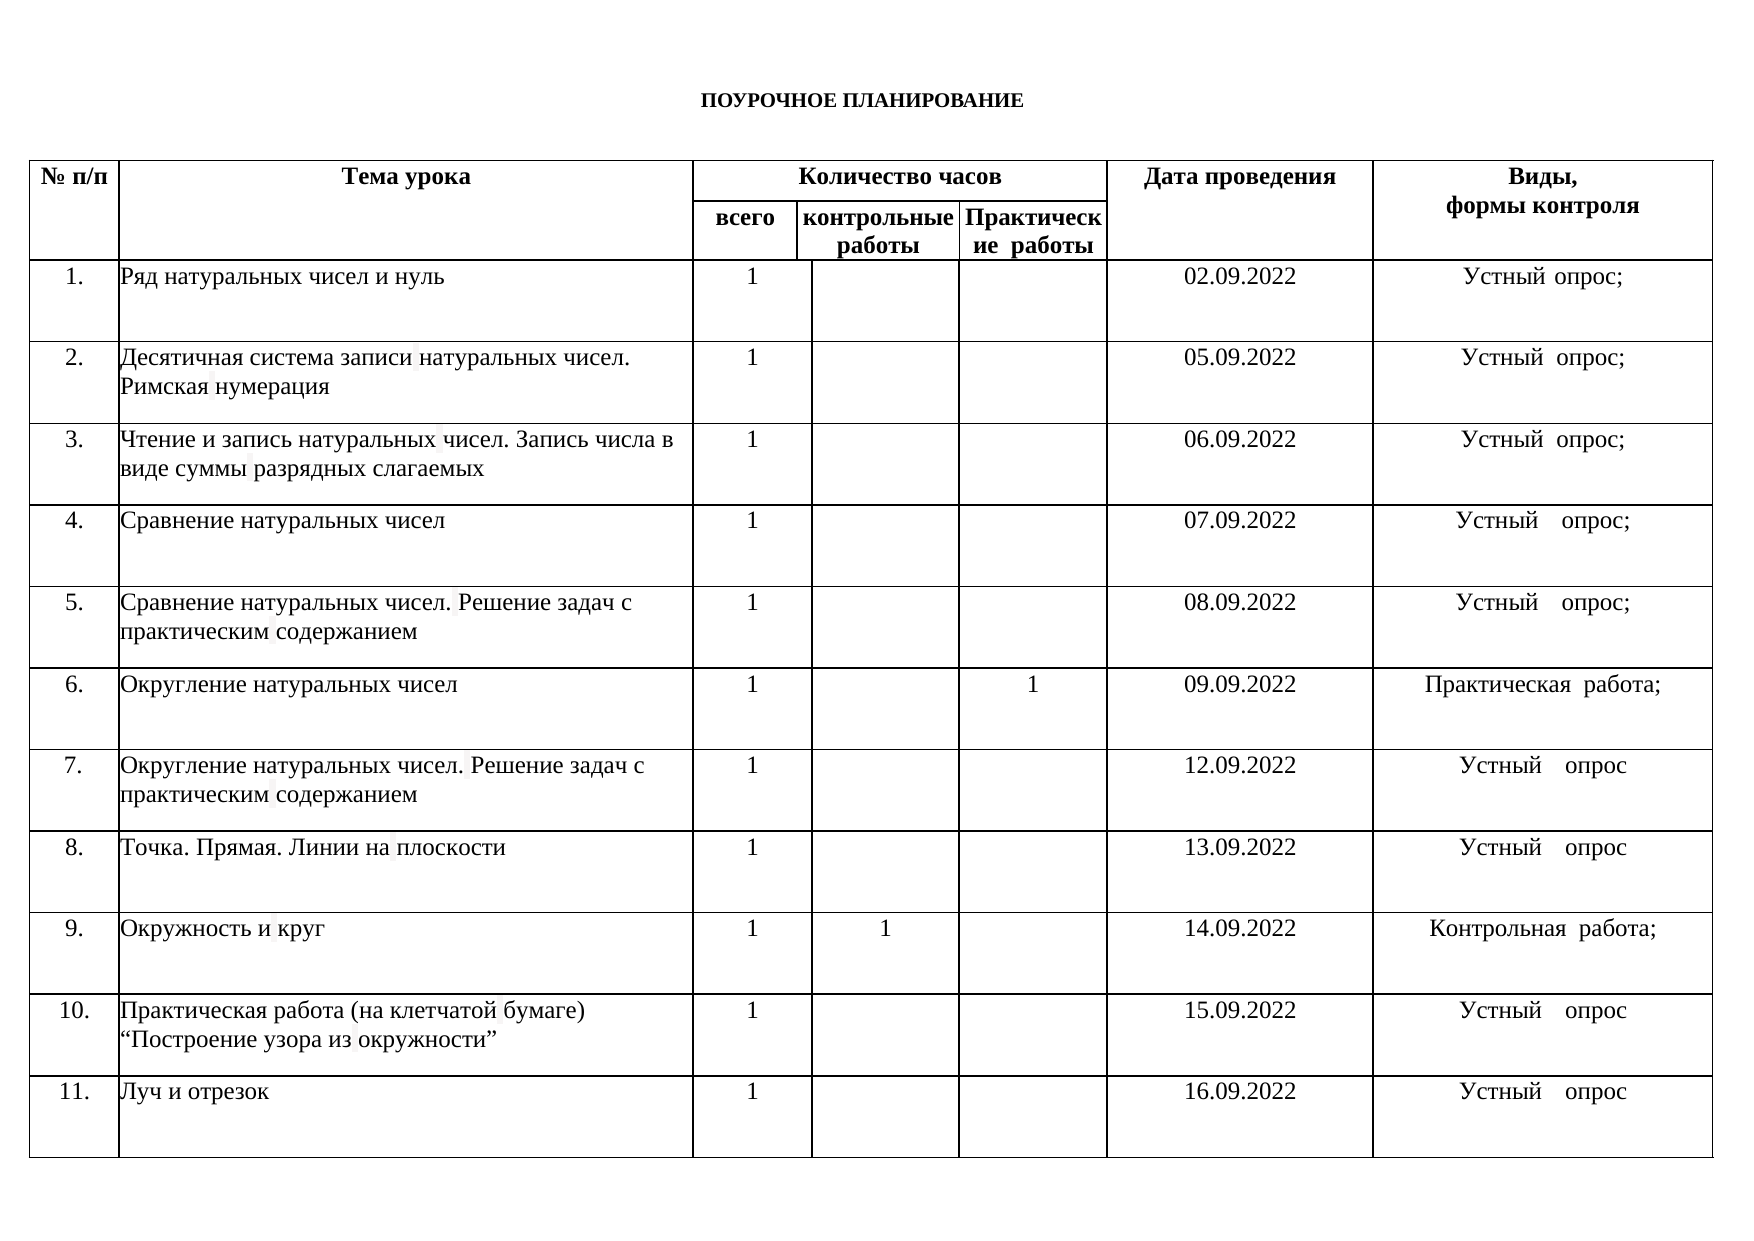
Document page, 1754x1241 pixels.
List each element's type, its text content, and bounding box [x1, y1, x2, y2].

table_cell 05.09.2022 [1108, 342, 1372, 422]
table_cell 9. [30, 913, 118, 993]
table_cell 1 [694, 587, 811, 667]
table_cell [813, 750, 958, 830]
table_cell 7. [30, 750, 118, 830]
table_cell 1 [694, 342, 811, 422]
table_cell Округление натуральных чисел [120, 669, 692, 749]
table_cell 06.09.2022 [1108, 424, 1372, 504]
table_cell 6. [30, 669, 118, 749]
table_cell [960, 424, 1106, 504]
table_cell 07.09.2022 [1108, 506, 1372, 586]
table_cell 3. [30, 424, 118, 504]
table_cell Контрольная работа; [1374, 913, 1712, 993]
table_cell 1 [694, 1077, 811, 1156]
table_cell Сравнение натуральных чисел. Решение задач с практическим содержанием [120, 587, 692, 667]
table_cell 1 [694, 506, 811, 586]
table_cell Чтение и запись натуральных чисел. Запись числа в виде суммы разрядных слагаемых [120, 424, 692, 504]
table_cell 1 [694, 424, 811, 504]
table_cell 11. [30, 1077, 118, 1156]
table_cell [813, 587, 958, 667]
table_cell 1 [960, 669, 1106, 749]
table_cell 4. [30, 506, 118, 586]
subtitle ПОУРОЧНОЕ ПЛАНИРОВАНИЕ [29, 87, 1696, 112]
table_cell Устный опрос [1374, 750, 1712, 830]
table_cell 10. [30, 995, 118, 1075]
table_cell Практическая работа (на клетчатой бумаге) “Построение узора из окружности” [120, 995, 692, 1075]
table_cell Десятичная система записи натуральных чисел. Римская нумерация [120, 342, 692, 422]
table_cell Ряд натуральных чисел и нуль [120, 261, 692, 341]
table_cell 14.09.2022 [1108, 913, 1372, 993]
table_cell Устный опрос; [1374, 342, 1712, 422]
table_header Дата проведения [1108, 161, 1372, 259]
table_cell Округление натуральных чисел. Решение задач с практическим содержанием [120, 750, 692, 830]
table_cell [813, 424, 958, 504]
table_cell 1 [694, 995, 811, 1075]
table_cell [813, 506, 958, 586]
table_cell 8. [30, 832, 118, 912]
table_cell 09.09.2022 [1108, 669, 1372, 749]
table_cell Устный опрос [1374, 832, 1712, 912]
table_cell Устный опрос; [1374, 261, 1712, 341]
table_cell [960, 506, 1106, 586]
table_header Виды, формы контроля [1374, 161, 1712, 259]
table_cell [960, 261, 1106, 341]
table_cell [960, 995, 1106, 1075]
table_cell Устный опрос; [1374, 587, 1712, 667]
table_header № п/п [30, 161, 118, 259]
table_cell 1 [813, 913, 958, 993]
table_cell 1 [694, 261, 811, 341]
table_cell Устный опрос; [1374, 424, 1712, 504]
table_cell 1 [694, 832, 811, 912]
table_cell Луч и отрезок [120, 1077, 692, 1156]
table_cell 5. [30, 587, 118, 667]
table_cell 12.09.2022 [1108, 750, 1372, 830]
table_header Тема урока [120, 161, 692, 259]
table_cell 2. [30, 342, 118, 422]
table_cell Сравнение натуральных чисел [120, 506, 692, 586]
table_cell 1 [694, 913, 811, 993]
table_cell [813, 995, 958, 1075]
table_cell 13.09.2022 [1108, 832, 1372, 912]
table_cell [960, 832, 1106, 912]
table_cell 02.09.2022 [1108, 261, 1372, 341]
table_cell Практическая работа; [1374, 669, 1712, 749]
table_cell 08.09.2022 [1108, 587, 1372, 667]
table_cell Практические работы [960, 202, 1106, 259]
table_cell [960, 587, 1106, 667]
table_cell [813, 669, 958, 749]
table_cell [813, 1077, 958, 1156]
table_header Количество часов [694, 161, 1106, 200]
table_cell 1. [30, 261, 118, 341]
table_cell [813, 261, 958, 341]
table_cell 1 [694, 750, 811, 830]
table_cell [960, 913, 1106, 993]
table_cell контрольные работы [798, 202, 959, 259]
table_cell 16.09.2022 [1108, 1077, 1372, 1156]
table_cell [960, 750, 1106, 830]
table_cell Окружность и круг [120, 913, 692, 993]
table_cell 1 [694, 669, 811, 749]
table_cell [960, 342, 1106, 422]
table_cell [960, 1077, 1106, 1156]
table_cell Устный опрос [1374, 995, 1712, 1075]
table_cell Точка. Прямая. Линии на плоскости [120, 832, 692, 912]
table_cell Устный опрос [1374, 1077, 1712, 1156]
table_cell всего [694, 202, 796, 259]
table_cell Устный опрос; [1374, 506, 1712, 586]
table_cell 15.09.2022 [1108, 995, 1372, 1075]
table_cell [813, 832, 958, 912]
table_cell [813, 342, 958, 422]
